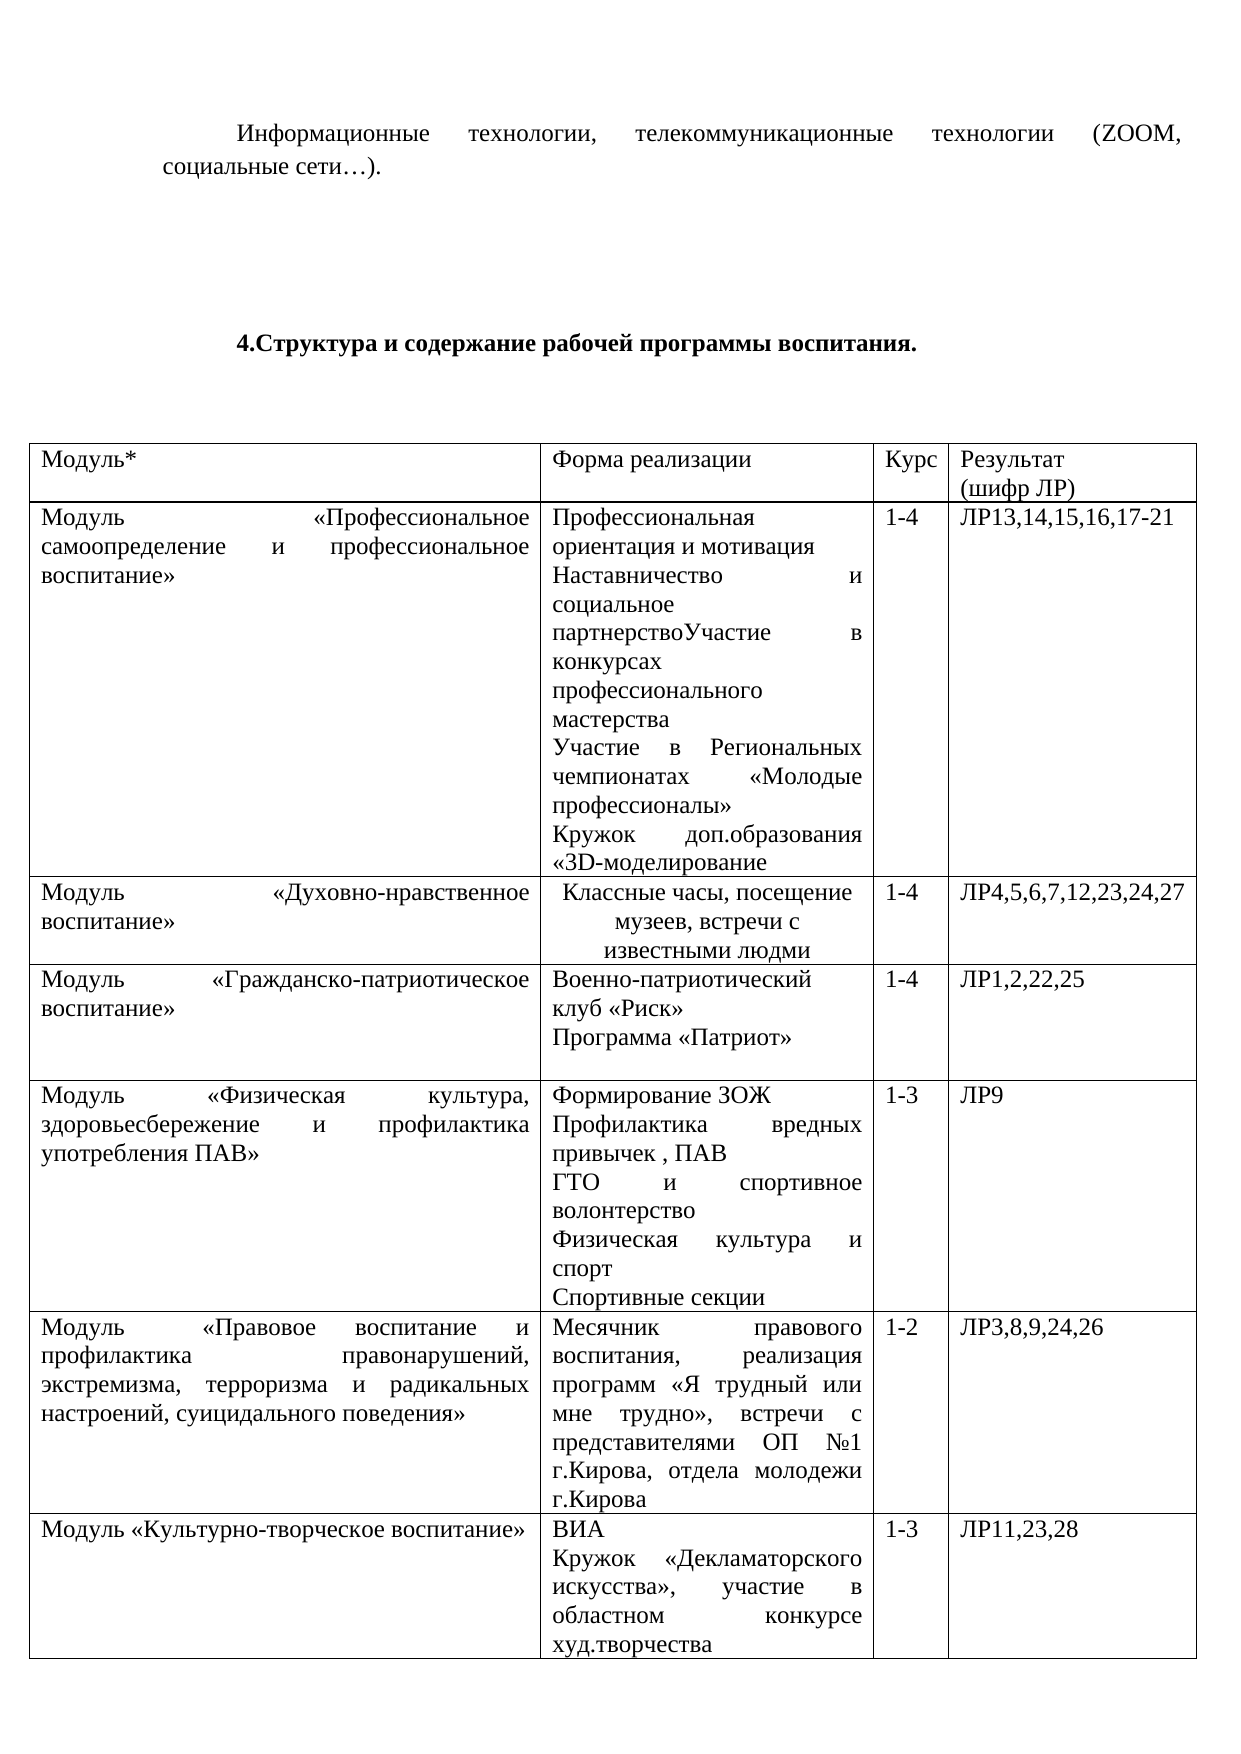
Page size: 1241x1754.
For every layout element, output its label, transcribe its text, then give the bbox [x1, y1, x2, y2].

table_cell ЛР13,14,15,16,17-21 [949, 503, 1196, 876]
table_cell 1-3 [874, 1081, 948, 1311]
table_cell Модуль «Гражданско-патриотическое воспитание» [30, 965, 540, 1079]
table_cell 1-4 [874, 503, 948, 876]
table_cell Модуль «Духовно-нравственное воспитание» [30, 877, 540, 963]
table_header Форма реализации [541, 444, 873, 501]
table_cell 1-4 [874, 965, 948, 1079]
table_cell ЛР9 [949, 1081, 1196, 1311]
table_cell 1-2 [874, 1312, 948, 1513]
table_cell ЛР1,2,22,25 [949, 965, 1196, 1079]
text Информационные технологии, телекоммуникационные технологии (ZOOM, социальные сети…). [162, 118, 1181, 180]
table_cell 1-4 [874, 877, 948, 963]
text 4.Структура и содержание рабочей программы воспитания. [162, 328, 1181, 357]
table_header Курс [874, 444, 948, 501]
table_cell ВИА Кружок «Декламаторского искусства», участие в областном конкурсе худ.творчества [541, 1514, 873, 1658]
table_cell 1-3 [874, 1514, 948, 1658]
table_header Модуль* [30, 444, 540, 501]
table_cell Месячник правового воспитания, реализация программ «Я трудный или мне трудно», встречи с представителями ОП №1 г.Кирова, отдела молодежи г.Кирова [541, 1312, 873, 1513]
table_cell Модуль «Культурно-творческое воспитание» [30, 1514, 540, 1658]
table_cell Классные часы, посещение музеев, встречи с известными людми [541, 877, 873, 963]
table_header Результат (шифр ЛР) [949, 444, 1196, 501]
table_cell Формирование ЗОЖ Профилактика вредных привычек , ПАВ ГТО и спортивное волонтерство Физическая культура и спорт Спортивные секции [541, 1081, 873, 1311]
table_cell ЛР3,8,9,24,26 [949, 1312, 1196, 1513]
table_cell Модуль «Правовое воспитание и профилактика правонарушений, экстремизма, терроризма и радикальных настроений, суицидального поведения» [30, 1312, 540, 1513]
table_cell Профессиональная ориентация и мотивация Наставничество и социальное партнерствоУчастие в конкурсах профессионального мастерства Участие в Региональных чемпионатах «Молодые профессионалы» Кружок доп.образования «3D-моделирование [541, 503, 873, 876]
table_cell Модуль «Профессиональное самоопределение и профессиональное воспитание» [30, 503, 540, 876]
table_cell Военно-патриотический клуб «Риск» Программа «Патриот» [541, 965, 873, 1079]
table_cell Модуль «Физическая культура, здоровьесбережение и профилактика употребления ПАВ» [30, 1081, 540, 1311]
table_cell ЛР4,5,6,7,12,23,24,27 [949, 877, 1196, 963]
table_cell ЛР11,23,28 [949, 1514, 1196, 1658]
